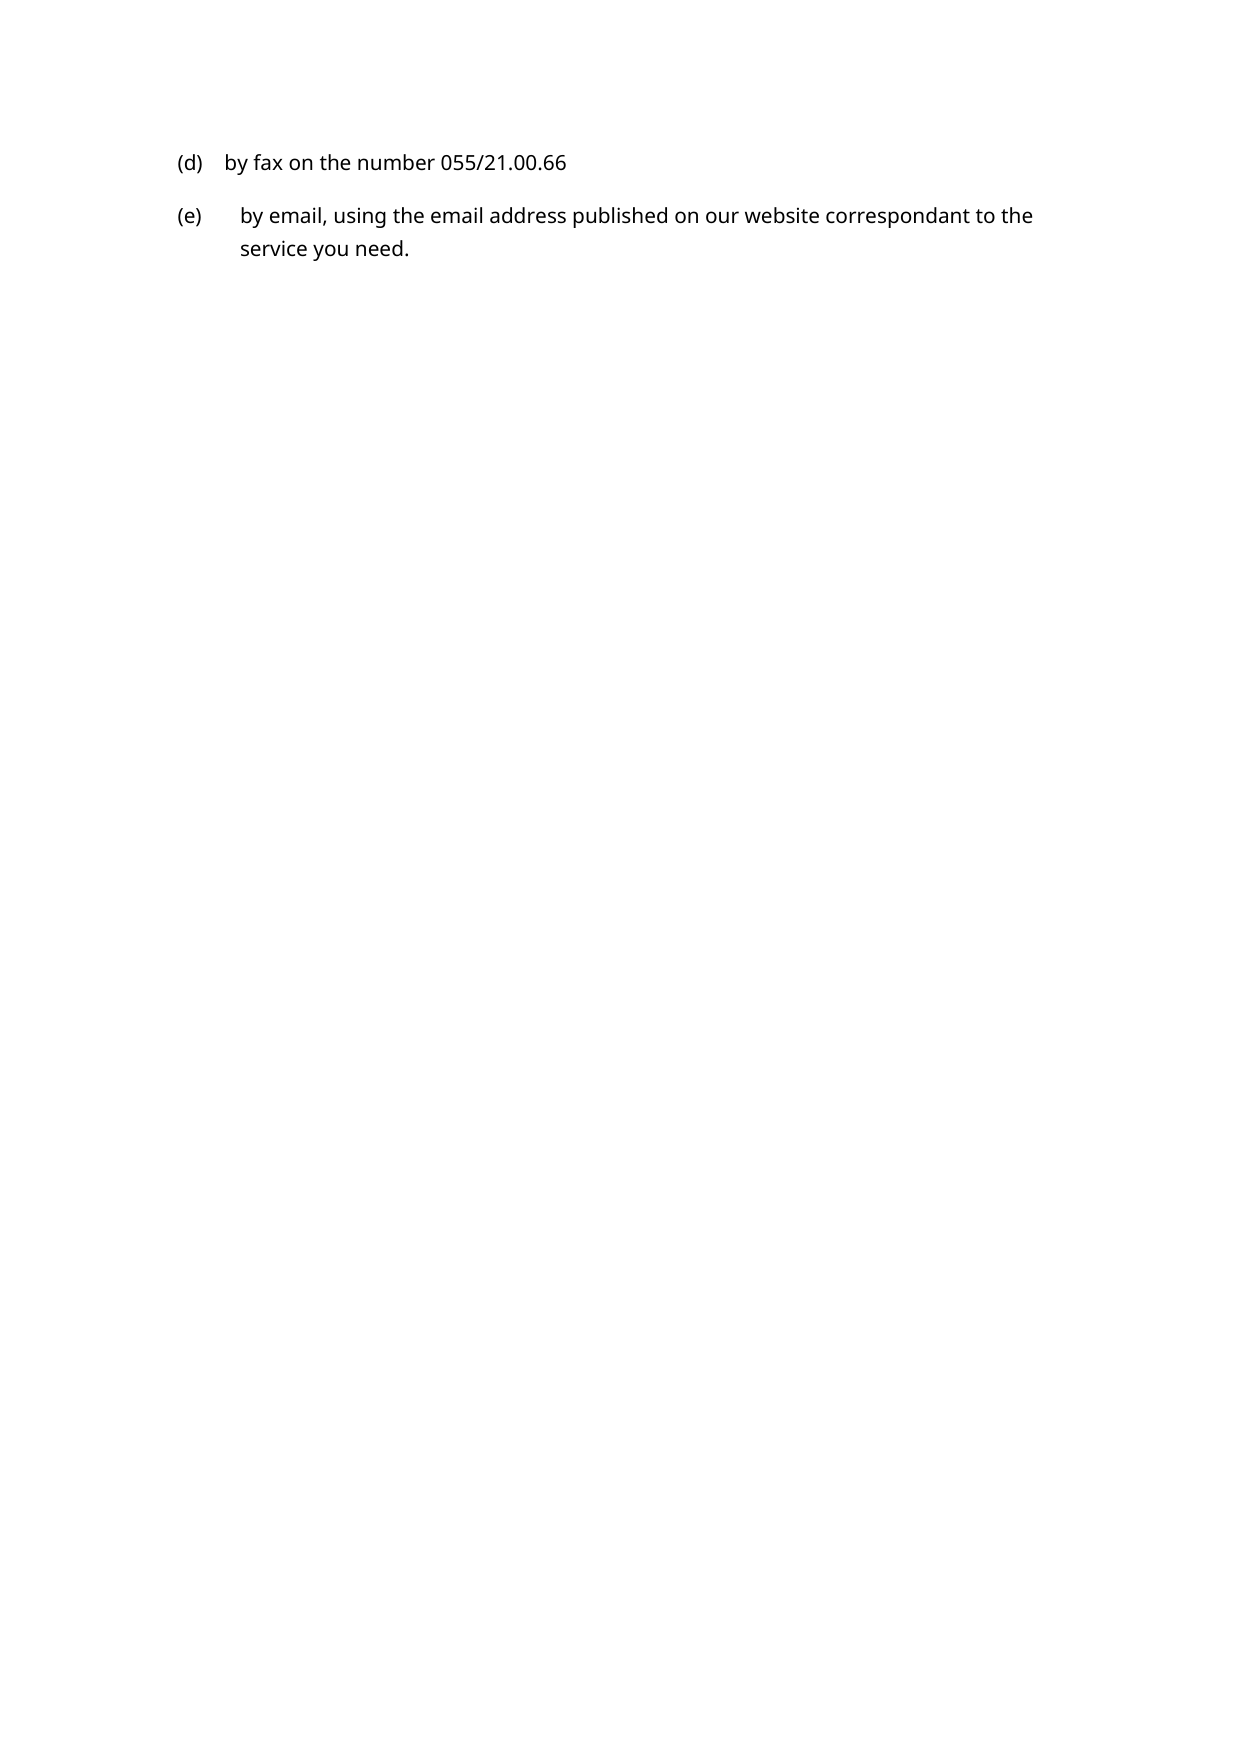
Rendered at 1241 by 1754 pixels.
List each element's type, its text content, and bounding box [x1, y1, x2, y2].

list (d) by fax on the number 055/21.00.66 [177, 148, 1063, 176]
list (e) by email, using the email address published on our website correspondant to the service you need. [177, 201, 1063, 262]
